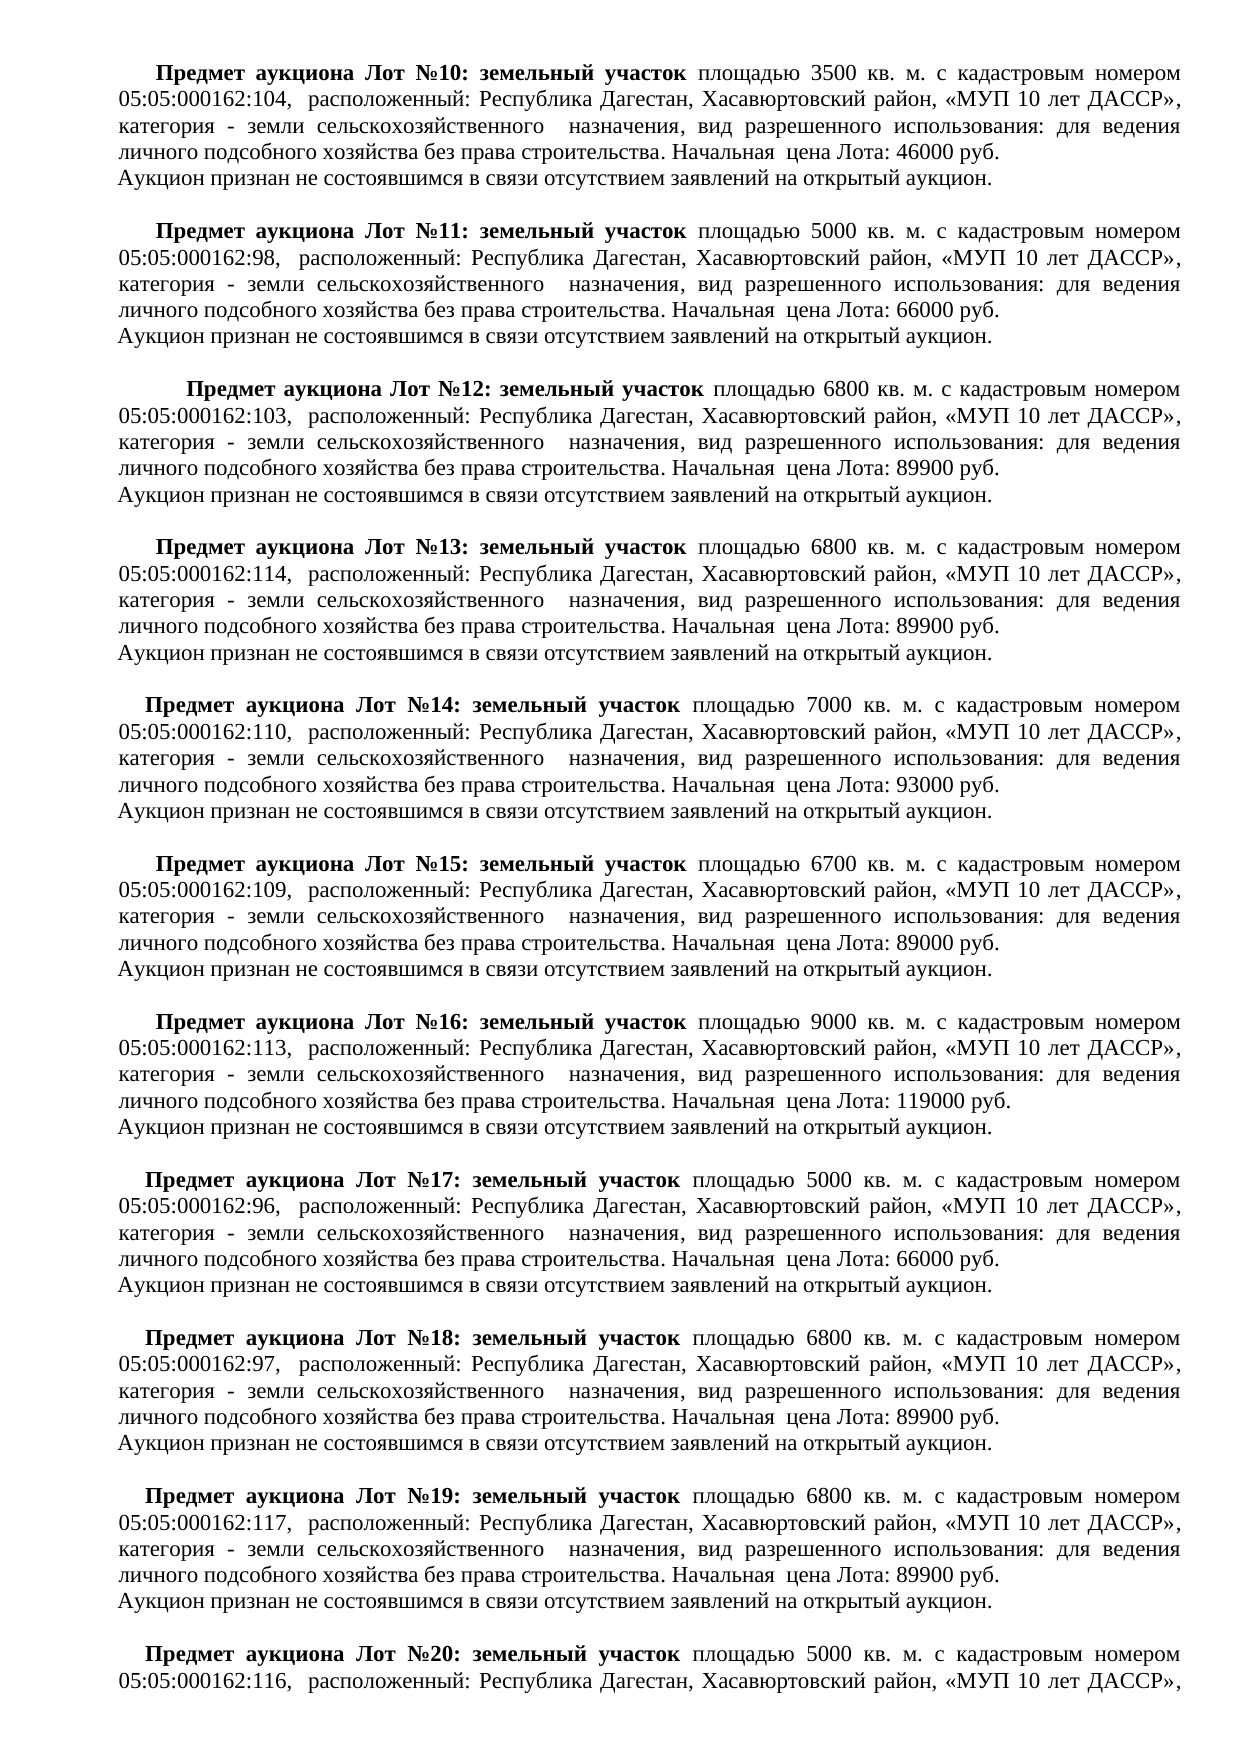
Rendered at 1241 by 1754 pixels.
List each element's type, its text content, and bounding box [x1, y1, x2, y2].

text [118, 1640, 1181, 1693]
text Аукцион признан не состоявшимся в связи отсутствием заявлений на открытый аукцион. [89, 164, 1181, 191]
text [89, 1588, 1181, 1614]
text Предмет аукциона Лот №18: земельный участок площадью 6800 кв. м. с кадастровым номером 05:05:000162:97, расположенный: Республика Дагестан, Хасавюртовский район, «МУП 10 лет ДАССР», категория - земли сельскохозяйственного назначения, вид разрешенного использования: для ведения личного подсобного хозяйства без права строительства. Начальная цена Лота: 89900 руб. [118, 1324, 1181, 1429]
text Аукцион признан не состоявшимся в связи отсутствием заявлений на открытый аукцион. [89, 481, 1181, 507]
text Аукцион признан не состоявшимся в связи отсутствием заявлений на открытый аукцион. [89, 323, 1181, 349]
text Аукцион признан не состоявшимся в связи отсутствием заявлений на открытый аукцион. [89, 639, 1181, 665]
text Аукцион признан не состоявшимся в связи отсутствием заявлений на открытый аукцион. [89, 1429, 1181, 1456]
text Аукцион признан не состоявшимся в связи отсутствием заявлений на открытый аукцион. [89, 797, 1181, 823]
text Предмет аукциона Лот №13: земельный участок площадью 6800 кв. м. с кадастровым номером 05:05:000162:114, расположенный: Республика Дагестан, Хасавюртовский район, «МУП 10 лет ДАССР», категория - земли сельскохозяйственного назначения, вид разрешенного использования: для ведения личного подсобного хозяйства без права строительства. Начальная цена Лота: 89900 руб. [118, 533, 1181, 639]
text Предмет аукциона Лот №17: земельный участок площадью 5000 кв. м. с кадастровым номером 05:05:000162:96, расположенный: Республика Дагестан, Хасавюртовский район, «МУП 10 лет ДАССР», категория - земли сельскохозяйственного назначения, вид разрешенного использования: для ведения личного подсобного хозяйства без права строительства. Начальная цена Лота: 66000 руб. [118, 1166, 1181, 1271]
text Предмет аукциона Лот №15: земельный участок площадью 6700 кв. м. с кадастровым номером 05:05:000162:109, расположенный: Республика Дагестан, Хасавюртовский район, «МУП 10 лет ДАССР», категория - земли сельскохозяйственного назначения, вид разрешенного использования: для ведения личного подсобного хозяйства без права строительства. Начальная цена Лота: 89000 руб. [118, 850, 1181, 955]
text Аукцион признан не состоявшимся в связи отсутствием заявлений на открытый аукцион. [89, 955, 1181, 981]
text Предмет аукциона Лот №14: земельный участок площадью 7000 кв. м. с кадастровым номером 05:05:000162:110, расположенный: Республика Дагестан, Хасавюртовский район, «МУП 10 лет ДАССР», категория - земли сельскохозяйственного назначения, вид разрешенного использования: для ведения личного подсобного хозяйства без права строительства. Начальная цена Лота: 93000 руб. [118, 692, 1181, 797]
text Аукцион признан не состоявшимся в связи отсутствием заявлений на открытый аукцион. [89, 1113, 1181, 1139]
text Предмет аукциона Лот №11: земельный участок площадью 5000 кв. м. с кадастровым номером 05:05:000162:98, расположенный: Республика Дагестан, Хасавюртовский район, «МУП 10 лет ДАССР», категория - земли сельскохозяйственного назначения, вид разрешенного использования: для ведения личного подсобного хозяйства без права строительства. Начальная цена Лота: 66000 руб. [118, 217, 1181, 323]
text Предмет аукциона Лот №12: земельный участок площадью 6800 кв. м. с кадастровым номером 05:05:000162:103, расположенный: Республика Дагестан, Хасавюртовский район, «МУП 10 лет ДАССР», категория - земли сельскохозяйственного назначения, вид разрешенного использования: для ведения личного подсобного хозяйства без права строительства. Начальная цена Лота: 89900 руб. [118, 375, 1181, 481]
text Предмет аукциона Лот №16: земельный участок площадью 9000 кв. м. с кадастровым номером 05:05:000162:113, расположенный: Республика Дагестан, Хасавюртовский район, «МУП 10 лет ДАССР», категория - земли сельскохозяйственного назначения, вид разрешенного использования: для ведения личного подсобного хозяйства без права строительства. Начальная цена Лота: 119000 руб. [118, 1008, 1181, 1113]
text Предмет аукциона Лот №10: земельный участок площадью 3500 кв. м. с кадастровым номером 05:05:000162:104, расположенный: Республика Дагестан, Хасавюртовский район, «МУП 10 лет ДАССР», категория - земли сельскохозяйственного назначения, вид разрешенного использования: для ведения личного подсобного хозяйства без права строительства. Начальная цена Лота: 46000 руб. [118, 59, 1181, 164]
text Предмет аукциона Лот №19: земельный участок площадью 6800 кв. м. с кадастровым номером 05:05:000162:117, расположенный: Республика Дагестан, Хасавюртовский район, «МУП 10 лет ДАССР», категория - земли сельскохозяйственного назначения, вид разрешенного использования: для ведения личного подсобного хозяйства без права строительства. Начальная цена Лота: 89900 руб. [118, 1482, 1181, 1588]
text Аукцион признан не состоявшимся в связи отсутствием заявлений на открытый аукцион. [89, 1271, 1181, 1298]
